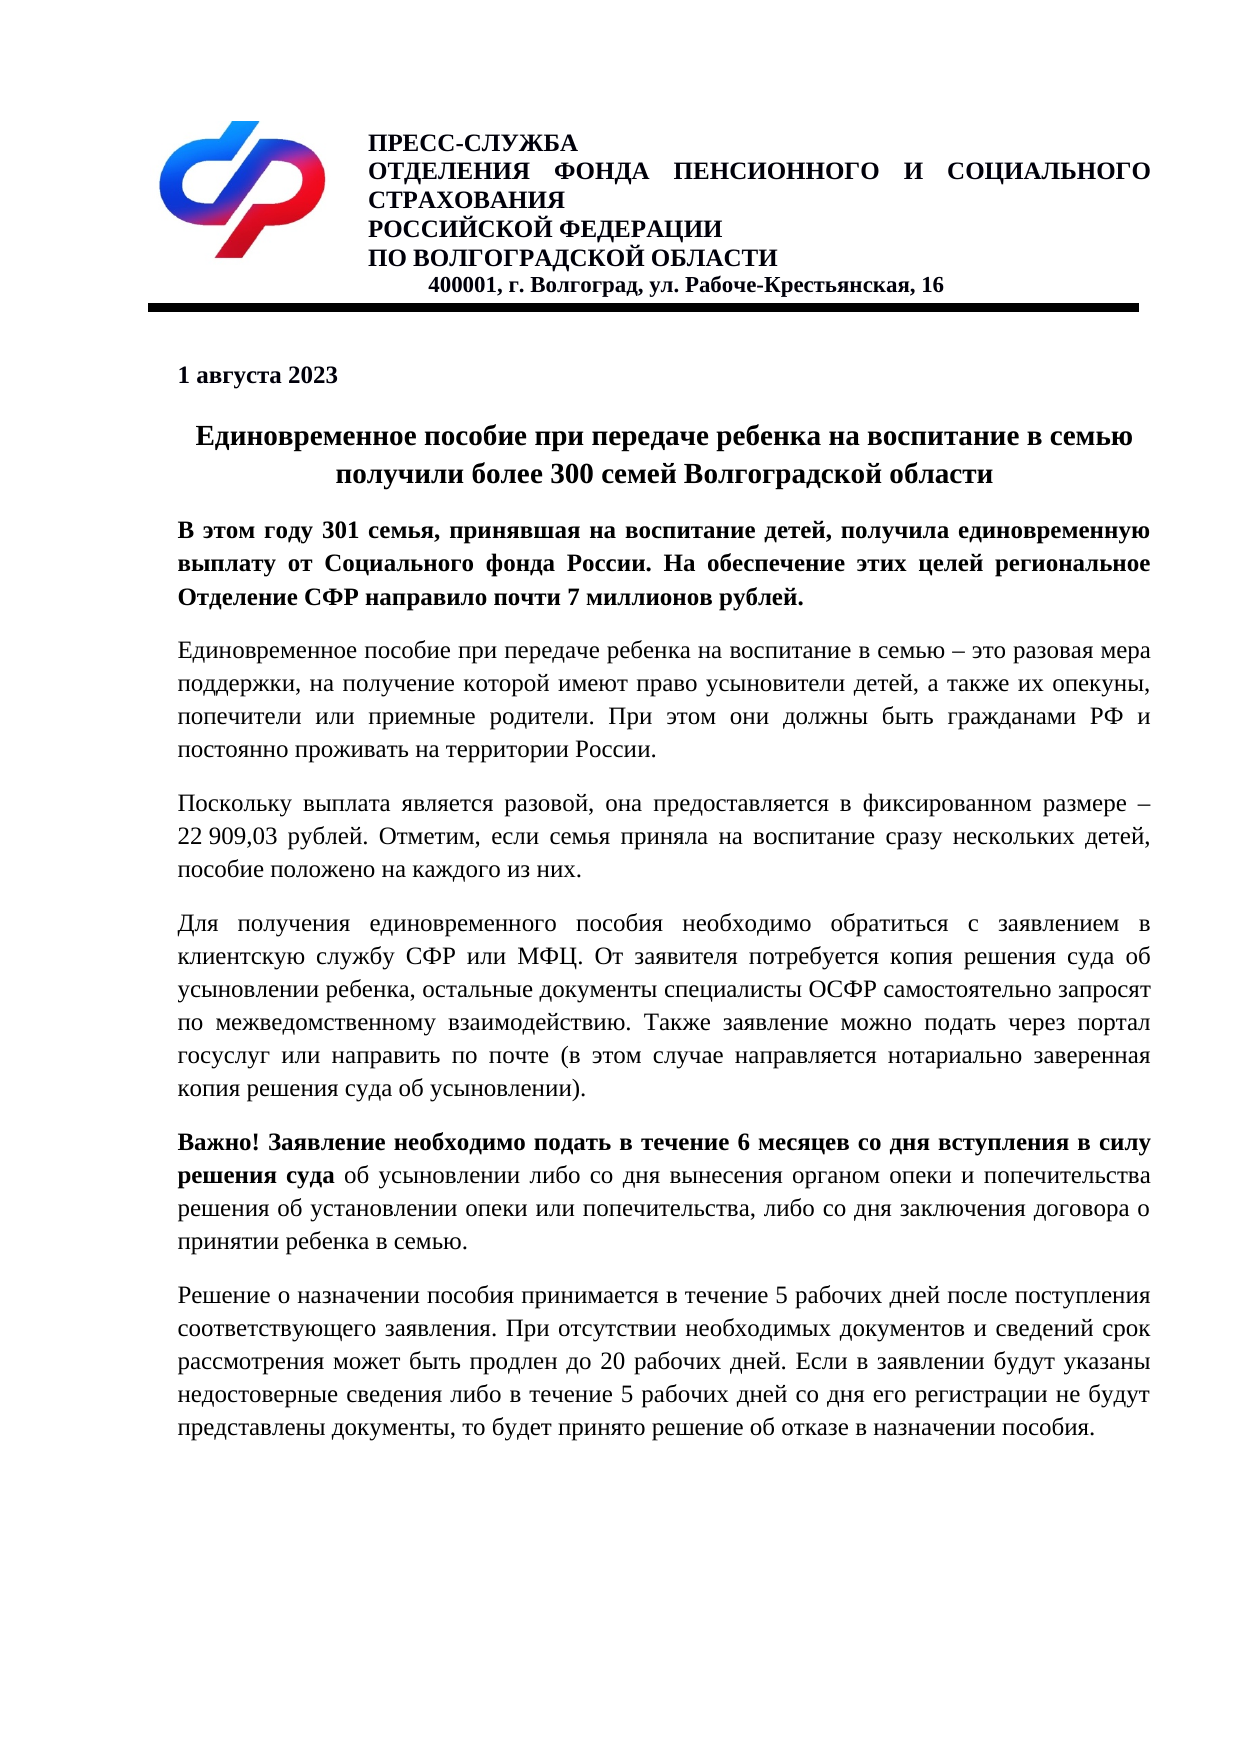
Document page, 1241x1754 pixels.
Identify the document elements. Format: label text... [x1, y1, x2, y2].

text Для получения единовременного пособия необходимо обратиться с заявлением в клиентскую службу СФР или МФЦ. От заявителя потребуется копия решения суда об усыновлении ребенка, остальные документы специалисты ОСФР самостоятельно запросят по межведомственному взаимодействию. Также заявление можно подать через портал госуслуг или направить по почте (в этом случае направляется нотариально заверенная копия решения суда об усыновлении). [177, 908, 1152, 1102]
text 1 августа 2023 [177, 360, 1152, 389]
text 400001, г. Волгоград, ул. Рабоче-Крестьянская, 16 [192, 271, 1152, 298]
text Единовременное пособие при передаче ребенка на воспитание в семью – это разовая мера поддержки, на получение которой имеют право усыновители детей, а также их опекуны, попечители или приемные родители. При этом они должны быть гражданами РФ и постоянно проживать на территории России. [177, 635, 1152, 763]
text ПО ВОЛГОГРАДСКОЙ ОБЛАСТИ [335, 243, 1152, 271]
text РОССИЙСКОЙ ФЕДЕРАЦИИ [335, 214, 1152, 243]
text В этом году 301 семья, принявшая на воспитание детей, получила единовременную выплату от Социального фонда России. На обеспечение этих целей региональное Отделение СФР направило почти 7 миллионов рублей. [177, 516, 1152, 610]
text ПРЕСС-СЛУЖБА [335, 128, 1152, 156]
text Решение о назначении пособия принимается в течение 5 рабочих дней после поступления соответствующего заявления. При отсутствии необходимых документов и сведений срок рассмотрения может быть продлен до 20 рабочих дней. Если в заявлении будут указаны недостоверные сведения либо в течение 5 рабочих дней со дня его регистрации не будут представлены документы, то будет принято решение об отказе в назначении пособия. [177, 1280, 1152, 1441]
text Поскольку выплата является разовой, она предоставляется в фиксированном размере – 22 909,03 рублей. Отметим, если семья приняла на воспитание сразу нескольких детей, пособие положено на каждого из них. [177, 788, 1152, 883]
picture [150, 121, 335, 278]
text Важно! Заявление необходимо подать в течение 6 месяцев со дня вступления в силу решения суда об усыновлении либо со дня вынесения органом опеки и попечительства решения об установлении опеки или попечительства, либо со дня заключения договора о принятии ребенка в семью. [177, 1127, 1152, 1255]
text ОТДЕЛЕНИЯ ФОНДА ПЕНСИОННОГО И СОЦИАЛЬНОГО СТРАХОВАНИЯ [335, 156, 1152, 214]
text Единовременное пособие при передаче ребенка на воспитание в семью получили более 300 семей Волгоградской области [177, 418, 1152, 490]
